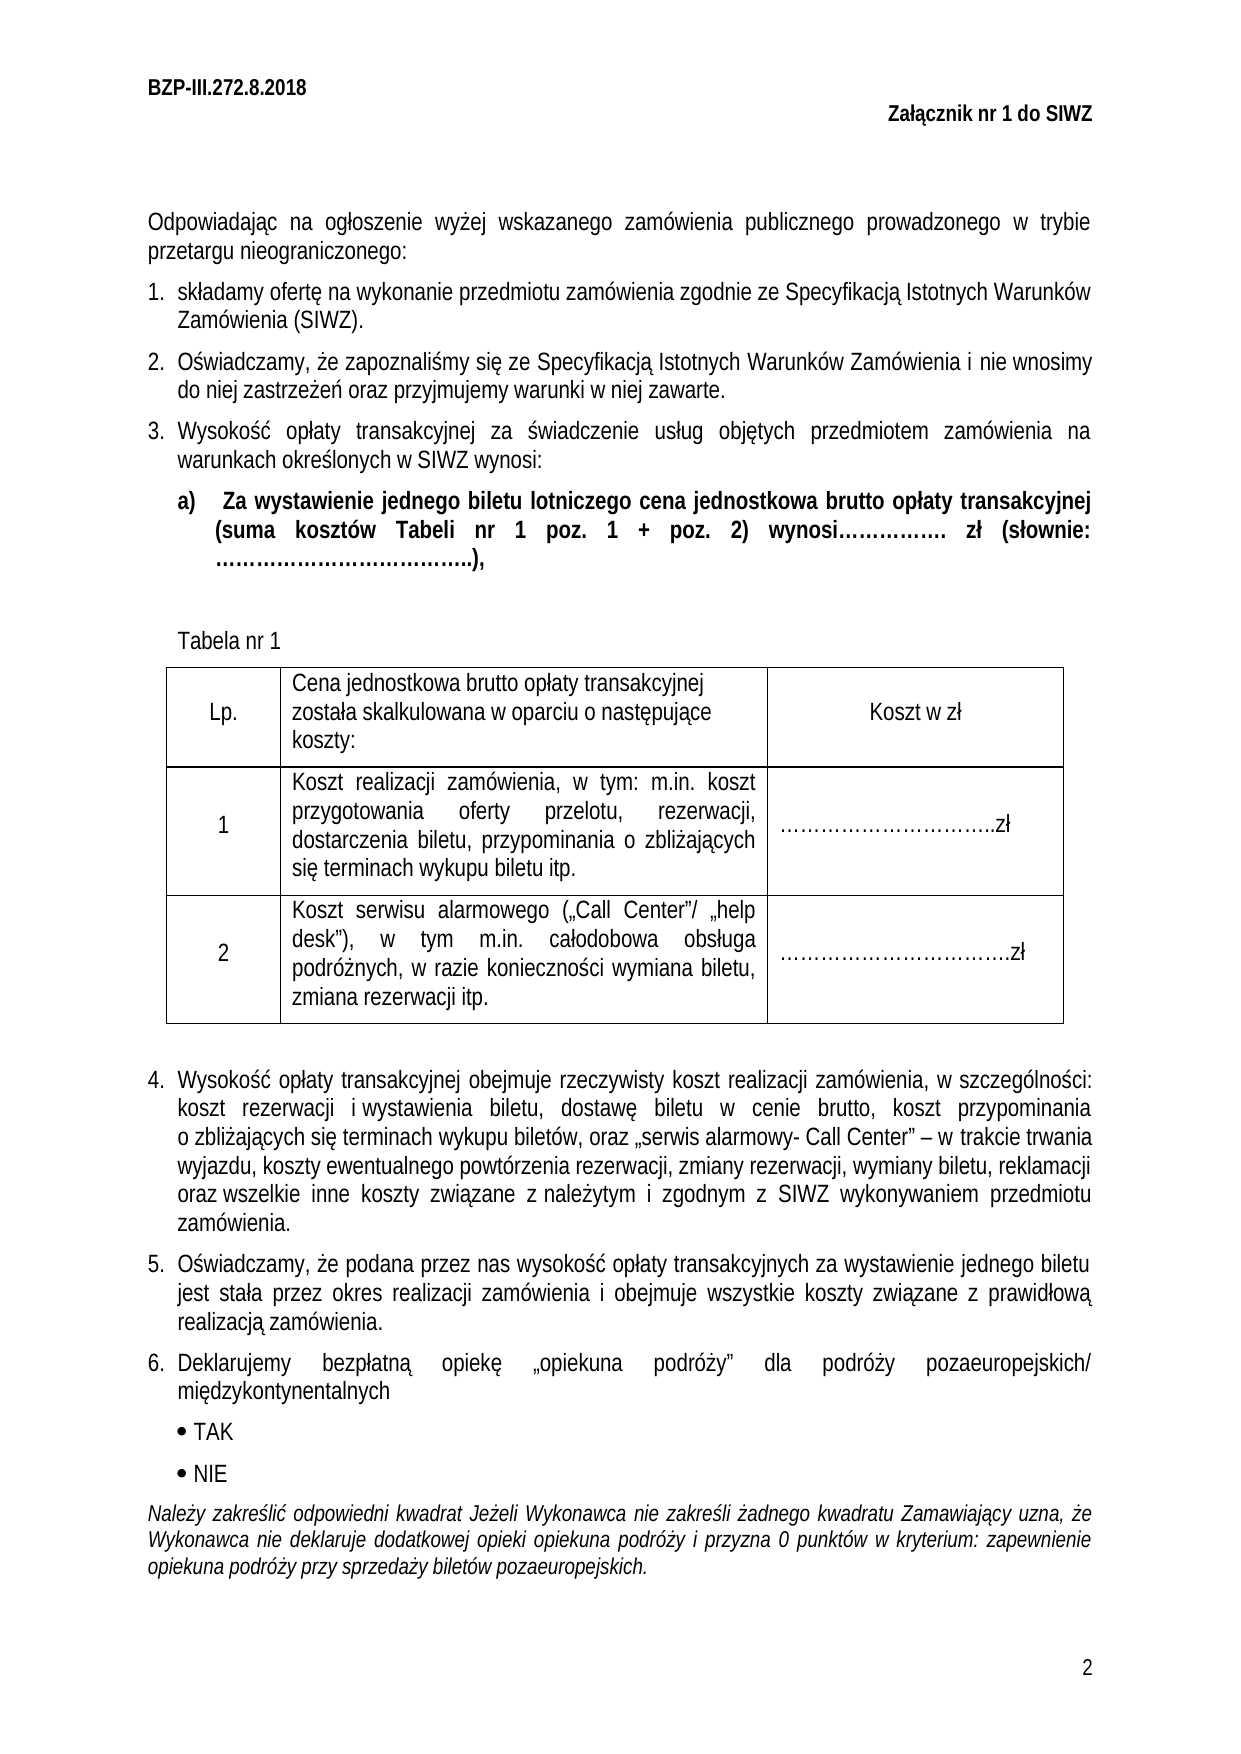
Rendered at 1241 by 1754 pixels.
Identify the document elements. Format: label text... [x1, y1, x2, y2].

table_cell …………………………….zł [768, 896, 1063, 1023]
table_cell …………………………..zł [768, 768, 1063, 894]
list Wysokość opłaty transakcyjnej obejmuje rzeczywisty koszt realizacji zamówienia, w szczególności: koszt rezerwacji i wystawienia biletu, dostawę biletu w cenie brutto, koszt przypominania o zbliżających się terminach wykupu biletów, oraz „serwis alarmowy- Call Center” – w trakcie trwania wyjazdu, koszty ewentualnego powtórzenia rezerwacji, zmiany rezerwacji, wymiany biletu, reklamacji oraz wszelkie inne koszty związane z należytym i zgodnym z SIWZ wykonywaniem przedmiotu zamówienia. [148, 1065, 1092, 1237]
text Należy zakreślić odpowiedni kwadrat Jeżeli Wykonawca nie zakreśli żadnego kwadratu Zamawiający uzna, że Wykonawca nie deklaruje dodatkowej opieki opiekuna podróży i przyzna 0 punktów w kryterium: zapewnienie opiekuna podróży przy sprzedaży biletów pozaeuropejskich. [148, 1500, 1092, 1579]
list Oświadczamy, że zapoznaliśmy się ze Specyfikacją Istotnych Warunków Zamówienia i nie wnosimy do niej zastrzeżeń oraz przyjmujemy warunki w niej zawarte. [148, 347, 1092, 404]
table_cell 2 [167, 896, 280, 1023]
table_header Lp. [167, 668, 280, 766]
text Tabela nr 1 [177, 626, 1092, 654]
list Deklarujemy bezpłatną opiekę „opiekuna podróży” dla podróży pozaeuropejskich/ międzykontynentalnych [148, 1348, 1092, 1405]
table_cell 1 [167, 768, 280, 894]
table_header Cena jednostkowa brutto opłaty transakcyjnej została skalkulowana w oparciu o następujące koszty: [281, 668, 767, 766]
list Wysokość opłaty transakcyjnej za świadczenie usług objętych przedmiotem zamówienia na warunkach określonych w SIWZ wynosi: [148, 416, 1092, 474]
list Oświadczamy, że podana przez nas wysokość opłaty transakcyjnych za wystawienie jednego biletu jest stała przez okres realizacji zamówienia i obejmuje wszystkie koszty związane z prawidłową realizacją zamówienia. [148, 1249, 1092, 1335]
list NIE [177, 1459, 1092, 1488]
list składamy ofertę na wykonanie przedmiotu zamówienia zgodnie ze Specyfikacją Istotnych Warunków Zamówienia (SIWZ). [148, 277, 1092, 334]
list Za wystawienie jednego biletu lotniczego cena jednostkowa brutto opłaty transakcyjnej (suma kosztów Tabeli nr 1 poz. 1 + poz. 2) wynosi……………. zł (słownie:………………………………..), [177, 486, 1092, 572]
table_cell Koszt realizacji zamówienia, w tym: m.in. koszt przygotowania oferty przelotu, rezerwacji, dostarczenia biletu, przypominania o zbliżających się terminach wykupu biletu itp. [281, 768, 767, 894]
table_cell Koszt serwisu alarmowego („Call Center”/ „help desk”), w tym m.in. całodobowa obsługa podróżnych, w razie konieczności wymiana biletu, zmiana rezerwacji itp. [281, 896, 767, 1023]
list TAK [177, 1417, 1092, 1446]
table_header Koszt w zł [768, 668, 1063, 766]
text Odpowiadając na ogłoszenie wyżej wskazanego zamówienia publicznego prowadzonego w trybie przetargu nieograniczonego: [148, 207, 1092, 264]
